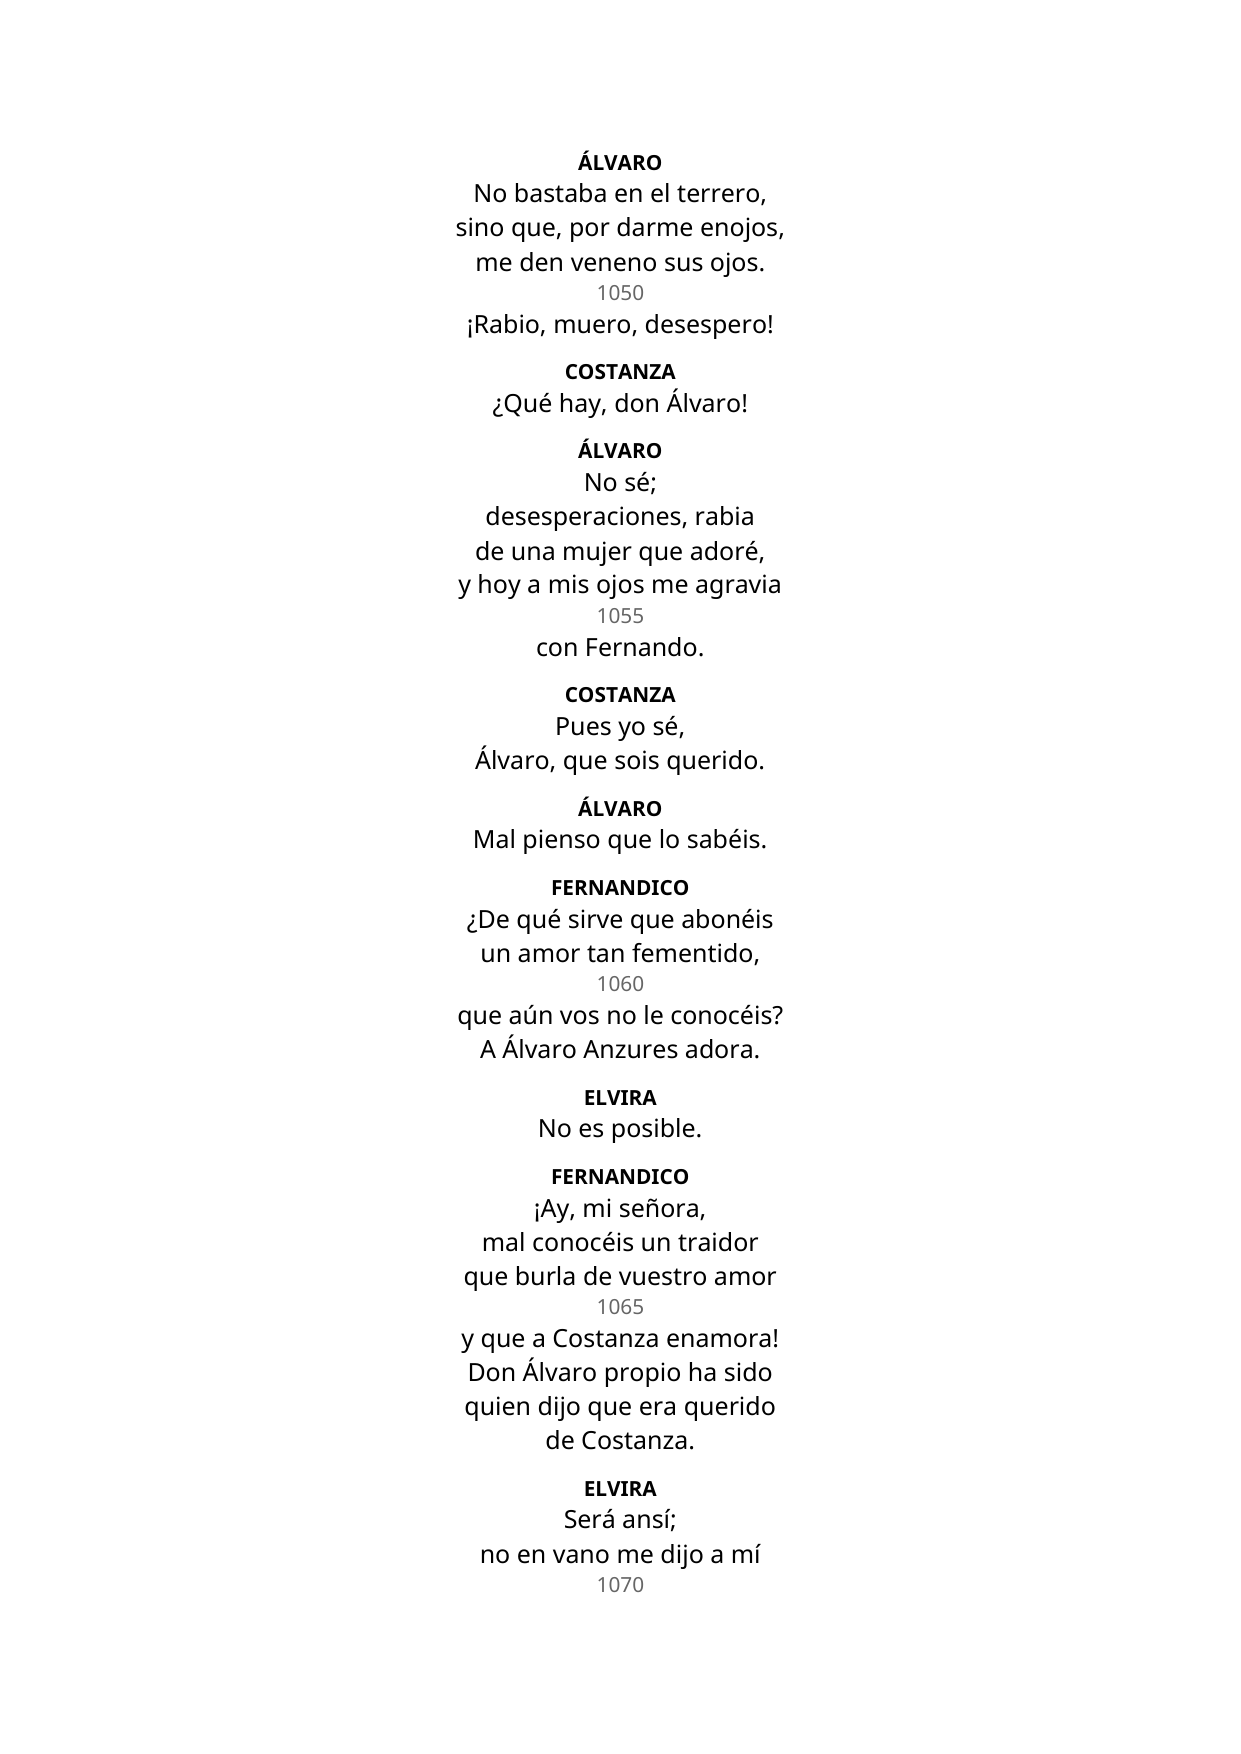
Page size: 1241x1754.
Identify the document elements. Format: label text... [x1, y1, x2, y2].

text me den veneno sus ojos. [177, 244, 1063, 278]
text 1055 [177, 601, 1063, 630]
text de Costanza. [177, 1423, 1063, 1457]
text FERNANDICO [177, 873, 1063, 901]
text y que a Costanza enamora! [177, 1321, 1063, 1355]
text Mal pienso que lo sabéis. [177, 822, 1063, 856]
text COSTANZA [177, 357, 1063, 386]
text No es posible. [177, 1111, 1063, 1145]
text FERNANDICO [177, 1162, 1063, 1190]
text 1060 [177, 969, 1063, 998]
text de una mujer que adoré, [177, 533, 1063, 567]
text No bastaba en el terrero, [177, 176, 1063, 210]
text ÁLVARO [177, 437, 1063, 465]
text ¿Qué hay, don Álvaro! [177, 386, 1063, 420]
text ÁLVARO [177, 148, 1063, 176]
text 1050 [177, 278, 1063, 307]
text COSTANZA [177, 680, 1063, 709]
text mal conocéis un traidor [177, 1224, 1063, 1258]
text sino que, por darme enojos, [177, 210, 1063, 244]
text que aún vos no le conocéis? [177, 998, 1063, 1032]
text ELVIRA [177, 1083, 1063, 1111]
text quien dijo que era querido [177, 1389, 1063, 1423]
text con Fernando. [177, 630, 1063, 664]
text A Álvaro Anzures adora. [177, 1032, 1063, 1066]
text Pues yo sé, [177, 709, 1063, 743]
text que burla de vuestro amor [177, 1258, 1063, 1292]
text No sé; [177, 465, 1063, 499]
text y hoy a mis ojos me agravia [177, 567, 1063, 601]
text ¡Ay, mi señora, [177, 1190, 1063, 1224]
text ¿De qué sirve que abonéis [177, 901, 1063, 935]
text ¡Rabio, muero, desespero! [177, 307, 1063, 341]
text ELVIRA [177, 1474, 1063, 1502]
text Don Álvaro propio ha sido [177, 1355, 1063, 1389]
text ÁLVARO [177, 794, 1063, 822]
text desesperaciones, rabia [177, 499, 1063, 533]
text Álvaro, que sois querido. [177, 743, 1063, 777]
text Será ansí; [177, 1502, 1063, 1536]
text 1070 [177, 1570, 1063, 1599]
text no en vano me dijo a mí [177, 1536, 1063, 1570]
text 1065 [177, 1292, 1063, 1321]
text un amor tan fementido, [177, 935, 1063, 969]
